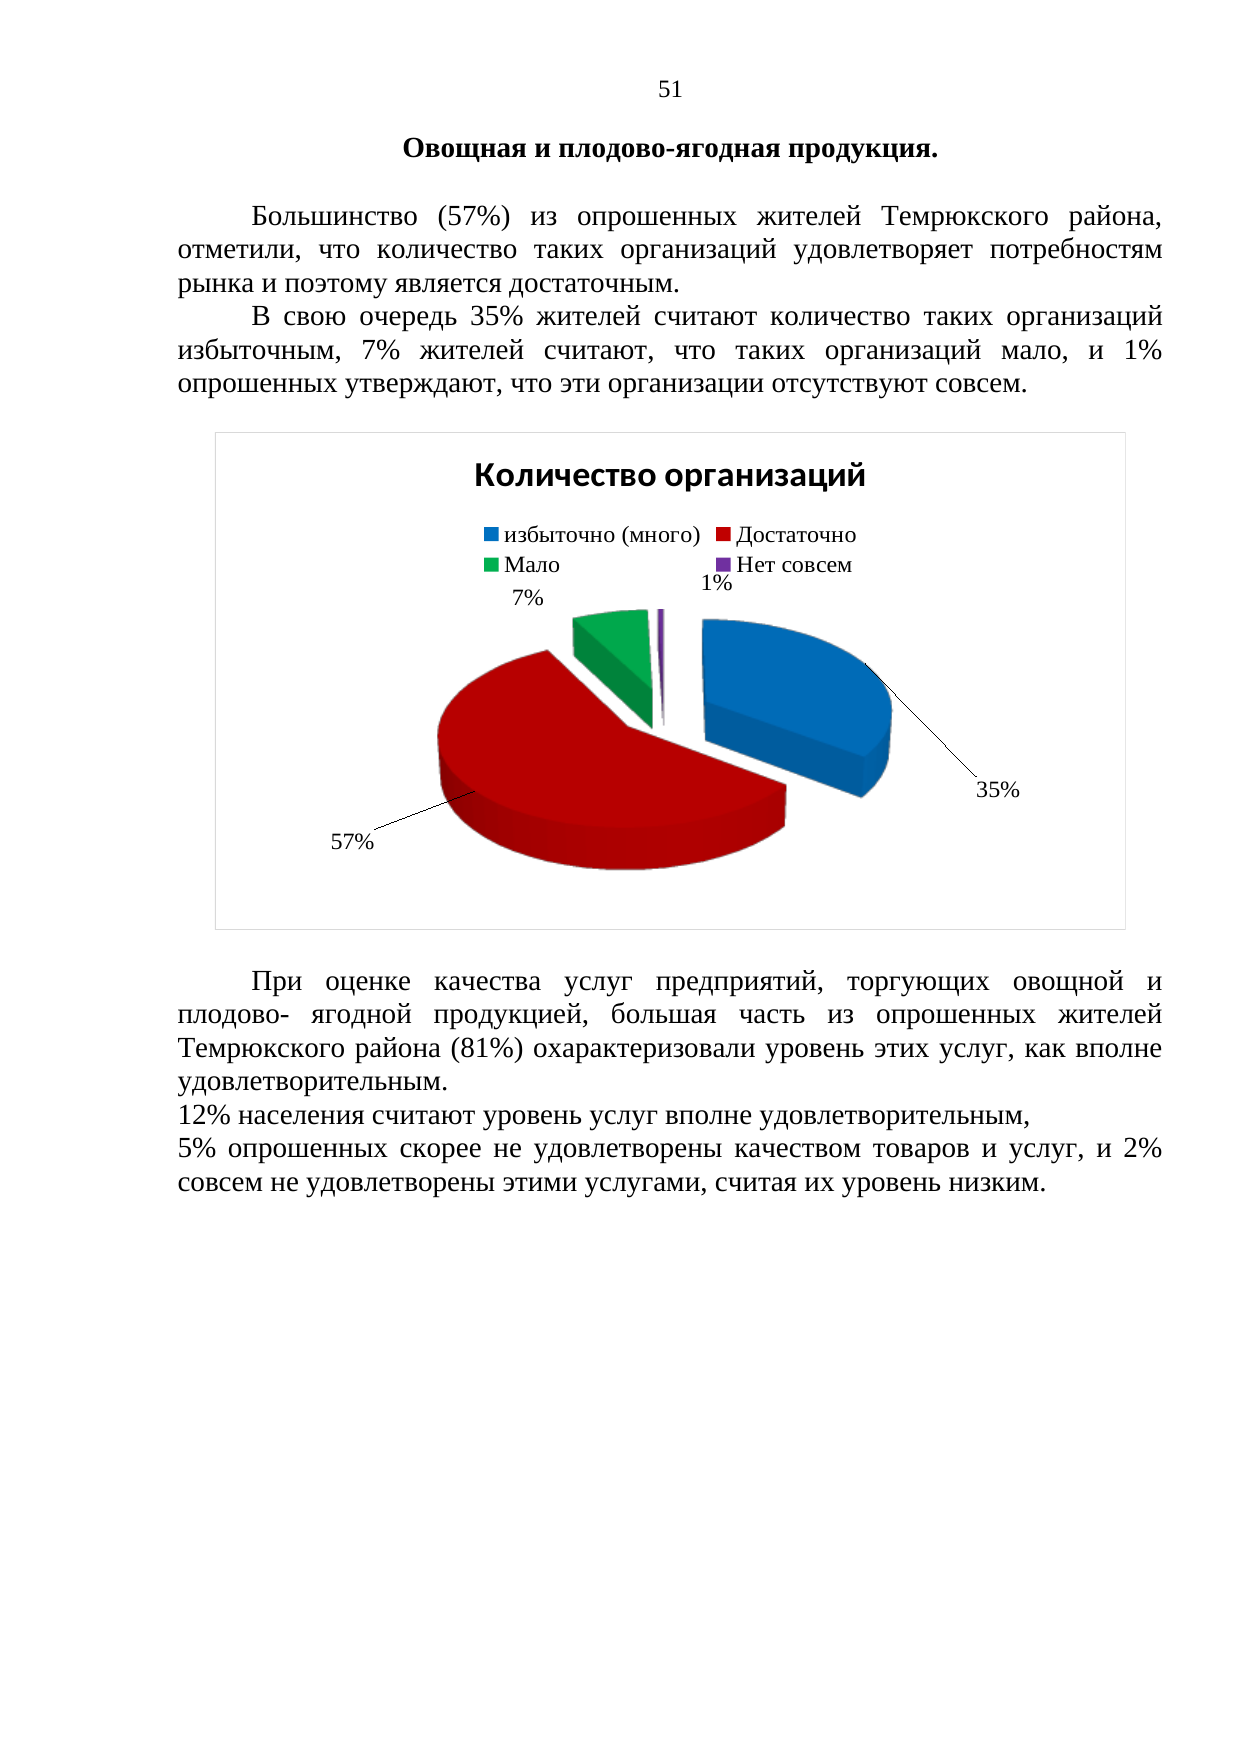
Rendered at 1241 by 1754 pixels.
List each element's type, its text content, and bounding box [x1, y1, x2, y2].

text Большинство (57%) из опрошенных жителей Темрюкского района, отметили, что количество таких организаций удовлетворяет потребностям рынка и поэтому является достаточным. [177, 198, 1163, 298]
text В свою очередь 35% жителей считают количество таких организаций избыточным, 7% жителей считают, что таких организаций мало, и 1% опрошенных утверждают, что эти организации отсутствуют совсем. [177, 298, 1163, 399]
text Овощная и плодово-ягодная продукция. [177, 131, 1163, 164]
text 5% опрошенных скорее не удовлетворены качеством товаров и услуг, и 2% совсем не удовлетворены этими услугами, считая их уровень низким. [177, 1131, 1163, 1198]
text При оценке качества услуг предприятий, торгующих овощной и плодово- ягодной продукцией, большая часть из опрошенных жителей Темрюкского района (81%) охарактеризовали уровень этих услуг, как вполне удовлетворительным. [177, 963, 1163, 1097]
text 12% населения считают уровень услуг вполне удовлетворительным, [177, 1097, 1163, 1131]
